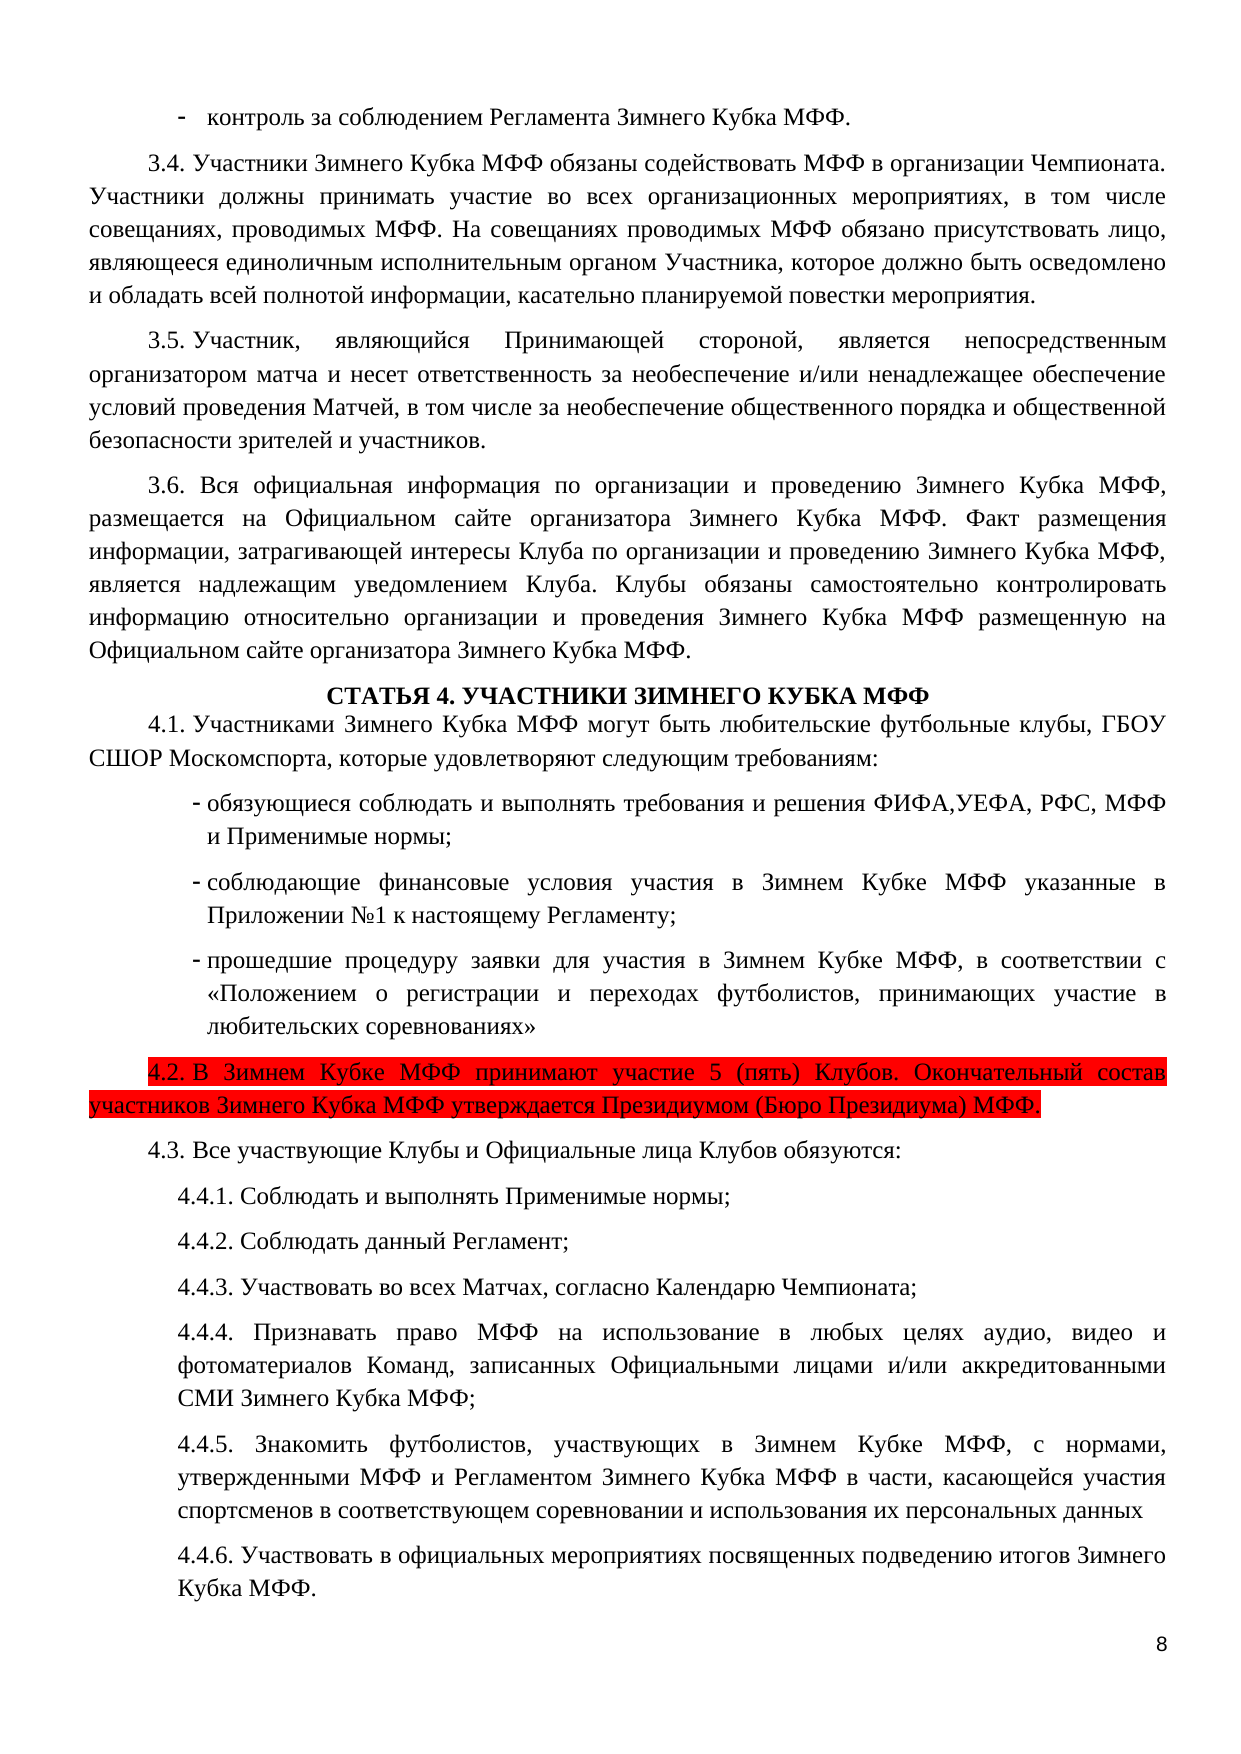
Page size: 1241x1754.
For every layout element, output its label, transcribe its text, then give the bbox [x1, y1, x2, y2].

list 4.4.1. Соблюдать и выполнять Применимые нормы; [162, 1181, 1167, 1209]
list соблюдающие финансовые условия участия в Зимнем Кубке МФФ указанные в Приложении №1 к настоящему Регламенту; [192, 867, 1167, 928]
list 4.4.2. Соблюдать данный Регламент; [162, 1226, 1167, 1255]
list Участники Зимнего Кубка МФФ обязаны содействовать МФФ в организации Чемпионата. Участники должны принимать участие во всех организационных мероприятиях, в том числе совещаниях, проводимых МФФ. На совещаниях проводимых МФФ обязано присутствовать лицо, являющееся единоличным исполнительным органом Участника, которое должно быть осведомлено и обладать всей полнотой информации, касательно планируемой повестки мероприятия. [89, 148, 1167, 309]
list 4.4.3. Участвовать во всех Матчах, согласно Календарю Чемпионата; [162, 1272, 1167, 1301]
list 4.4.5. Знакомить футболистов, участвующих в Зимнем Кубке МФФ, с нормами, утвержденными МФФ и Регламентом Зимнего Кубка МФФ в части, касающейся участия спортсменов в соответствующем соревновании и использования их персональных данных [177, 1429, 1167, 1524]
list 3.6. Вся официальная информация по организации и проведению Зимнего Кубка МФФ, размещается на Официальном сайте организатора Зимнего Кубка МФФ. Факт размещения информации, затрагивающей интересы Клуба по организации и проведению Зимнего Кубка МФФ, является надлежащим уведомлением Клуба. Клубы обязаны самостоятельно контролировать информацию относительно организации и проведения Зимнего Кубка МФФ размещенную на Официальном сайте организатора Зимнего Кубка МФФ. [89, 470, 1167, 664]
list В Зимнем Кубке МФФ принимают участие 5 (пять) Клубов. Окончательный состав участников Зимнего Кубка МФФ утверждается Президиумом (Бюро Президиума) МФФ. [89, 1057, 1167, 1118]
list 4.4.6. Участвовать в официальных мероприятиях посвященных подведению итогов Зимнего Кубка МФФ. [177, 1541, 1167, 1602]
subtitle СТАТЬЯ 4. УЧАСТНИКИ Зимнего кубка мфф [89, 681, 1167, 709]
list обязующиеся соблюдать и выполнять требования и решения ФИФА,УЕФА, РФС, МФФ и Применимые нормы; [192, 788, 1167, 850]
list 4.4.4. Признавать право МФФ на использование в любых целях аудио, видео и фотоматериалов Команд, записанных Официальными лицами и/или аккредитованными СМИ Зимнего Кубка МФФ; [177, 1317, 1167, 1412]
list прошедшие процедуру заявки для участия в Зимнем Кубке МФФ, в соответствии с «Положением о регистрации и переходах футболистов, принимающих участие в любительских соревнованиях» [192, 945, 1167, 1040]
list Участник, являющийся Принимающей стороной, является непосредственным организатором матча и несет ответственность за необеспечение и/или ненадлежащее обеспечение условий проведения Матчей, в том числе за необеспечение общественного порядка и общественной безопасности зрителей и участников. [89, 326, 1167, 453]
list контроль за соблюдением Регламента Зимнего Кубка МФФ. [89, 102, 1167, 131]
list Участниками Зимнего Кубка МФФ могут быть любительские футбольные клубы, ГБОУ СШОР Москомспорта, которые удовлетворяют следующим требованиям: [89, 709, 1167, 771]
list Все участвующие Клубы и Официальные лица Клубов обязуются: [89, 1135, 1167, 1164]
